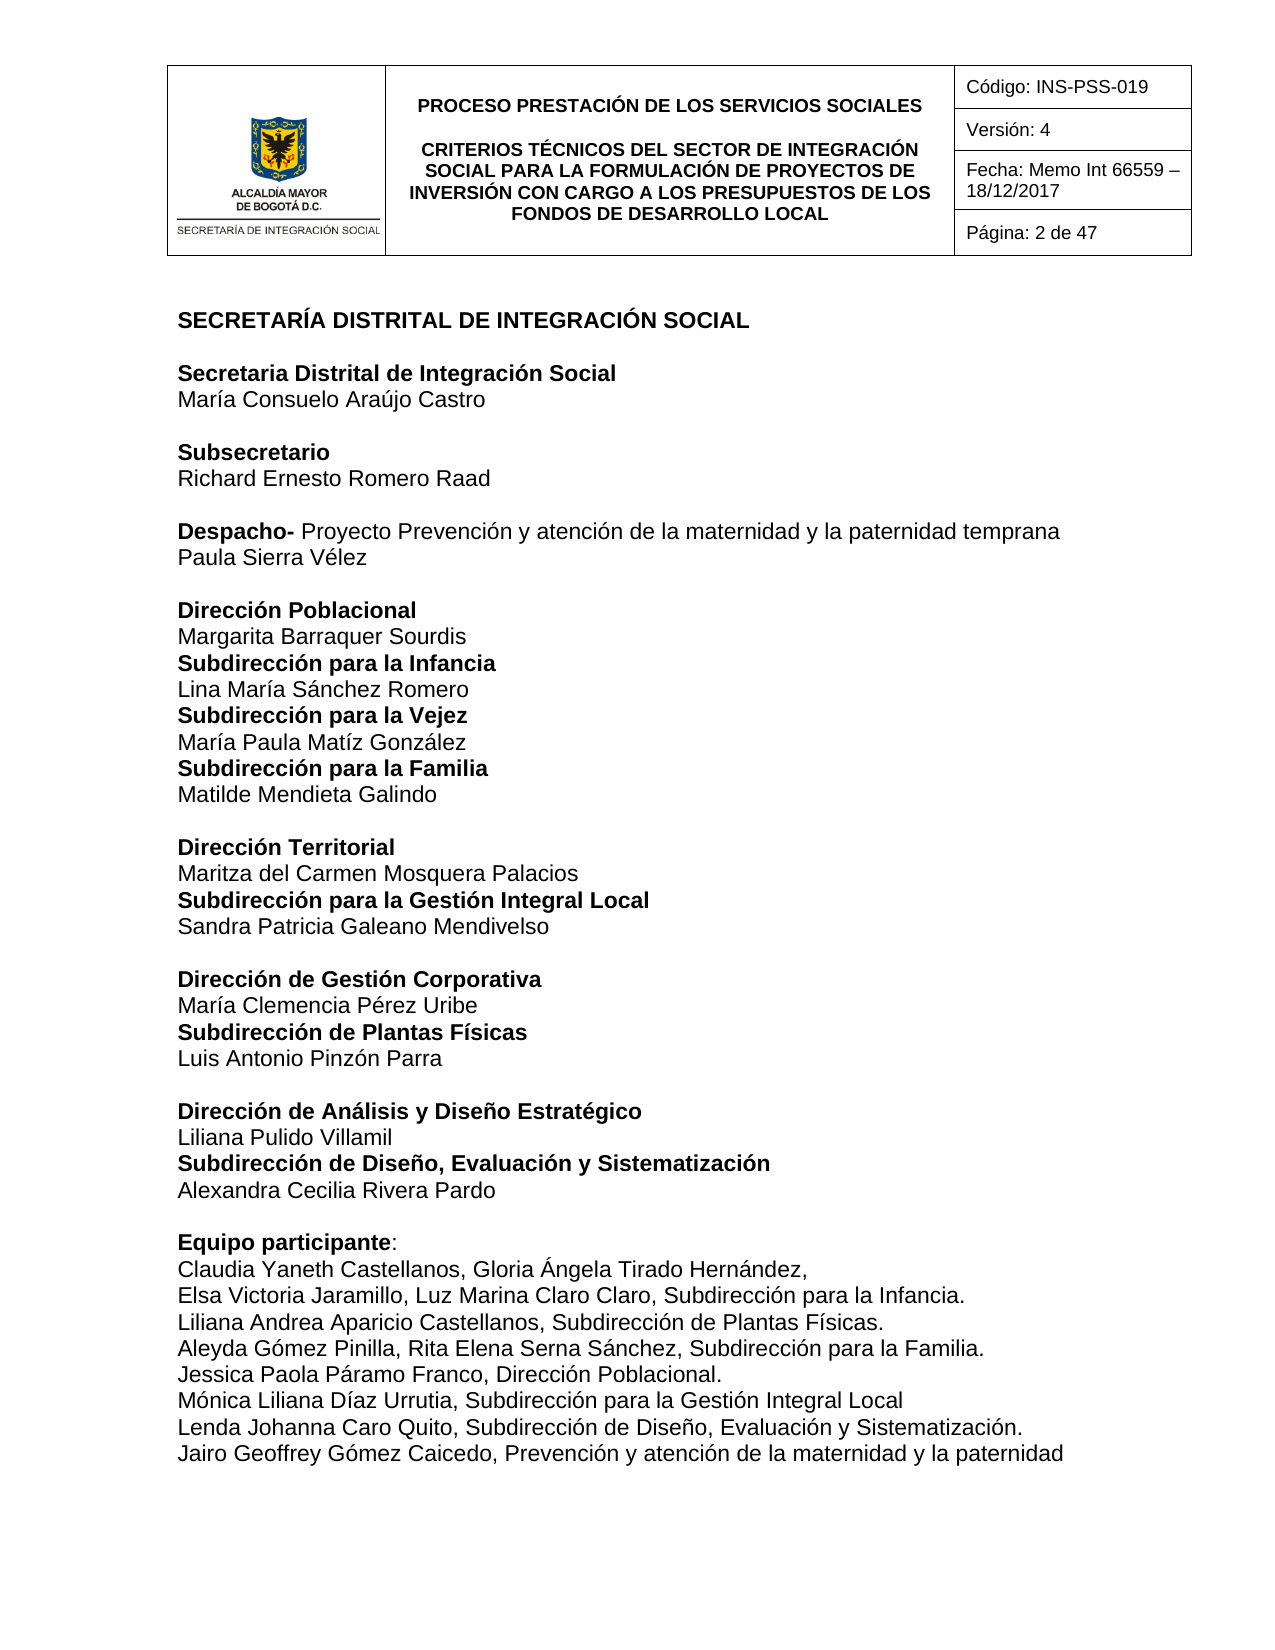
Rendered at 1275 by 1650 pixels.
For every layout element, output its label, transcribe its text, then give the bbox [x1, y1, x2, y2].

text María Paula Matíz González [177, 729, 1181, 755]
text Maritza del Carmen Mosquera Palacios [177, 860, 1181, 887]
text Despacho- Proyecto Prevención y atención de la maternidad y la paternidad temprana [177, 518, 1181, 544]
text Liliana Andrea Aparicio Castellanos, Subdirección de Plantas Físicas. [177, 1308, 1181, 1335]
text Liliana Pulido Villamil [177, 1124, 1181, 1150]
text Subsecretario [177, 439, 1181, 465]
text SECRETARÍA DISTRITAL DE INTEGRACIÓN SOCIAL [177, 307, 1181, 333]
text Secretaria Distrital de Integración Social [177, 360, 1181, 386]
text Margarita Barraquer Sourdis [177, 623, 1181, 649]
text Subdirección para la Gestión Integral Local [177, 887, 1181, 913]
text Subdirección para la Vejez [177, 702, 1181, 729]
picture [176, 117, 381, 234]
text Sandra Patricia Galeano Mendivelso [177, 913, 1181, 939]
text Richard Ernesto Romero Raad [177, 465, 1181, 491]
text Aleyda Gómez Pinilla, Rita Elena Serna Sánchez, Subdirección para la Familia. [177, 1335, 1181, 1361]
text Lenda Johanna Caro Quito, Subdirección de Diseño, Evaluación y Sistematización. [177, 1414, 1181, 1440]
text Mónica Liliana Díaz Urrutia, Subdirección para la Gestión Integral Local [177, 1387, 1181, 1414]
text Jairo Geoffrey Gómez Caicedo, Prevención y atención de la maternidad y la paternidad [177, 1440, 1181, 1467]
text Jessica Paola Páramo Franco, Dirección Poblacional. [177, 1361, 1181, 1387]
text María Consuelo Araújo Castro [177, 386, 1181, 412]
text Subdirección de Diseño, Evaluación y Sistematización [177, 1150, 1181, 1177]
text Alexandra Cecilia Rivera Pardo [177, 1177, 1181, 1203]
text Elsa Victoria Jaramillo, Luz Marina Claro Claro, Subdirección para la Infancia. [177, 1282, 1181, 1308]
text Subdirección para la Infancia [177, 649, 1181, 676]
text Matilde Mendieta Galindo [177, 781, 1181, 808]
text Dirección Poblacional [177, 597, 1181, 623]
text Subdirección de Plantas Físicas [177, 1018, 1181, 1045]
text Dirección de Análisis y Diseño Estratégico [177, 1098, 1181, 1124]
text Dirección de Gestión Corporativa [177, 966, 1181, 992]
text Lina María Sánchez Romero [177, 676, 1181, 702]
text Equipo participante: [177, 1229, 1181, 1256]
text Claudia Yaneth Castellanos, Gloria Ángela Tirado Hernández, [177, 1256, 1181, 1282]
text María Clemencia Pérez Uribe [177, 992, 1181, 1018]
text Paula Sierra Vélez [177, 544, 1181, 571]
text Dirección Territorial [177, 834, 1181, 860]
text Subdirección para la Familia [177, 755, 1181, 781]
text Luis Antonio Pinzón Parra [177, 1045, 1181, 1071]
